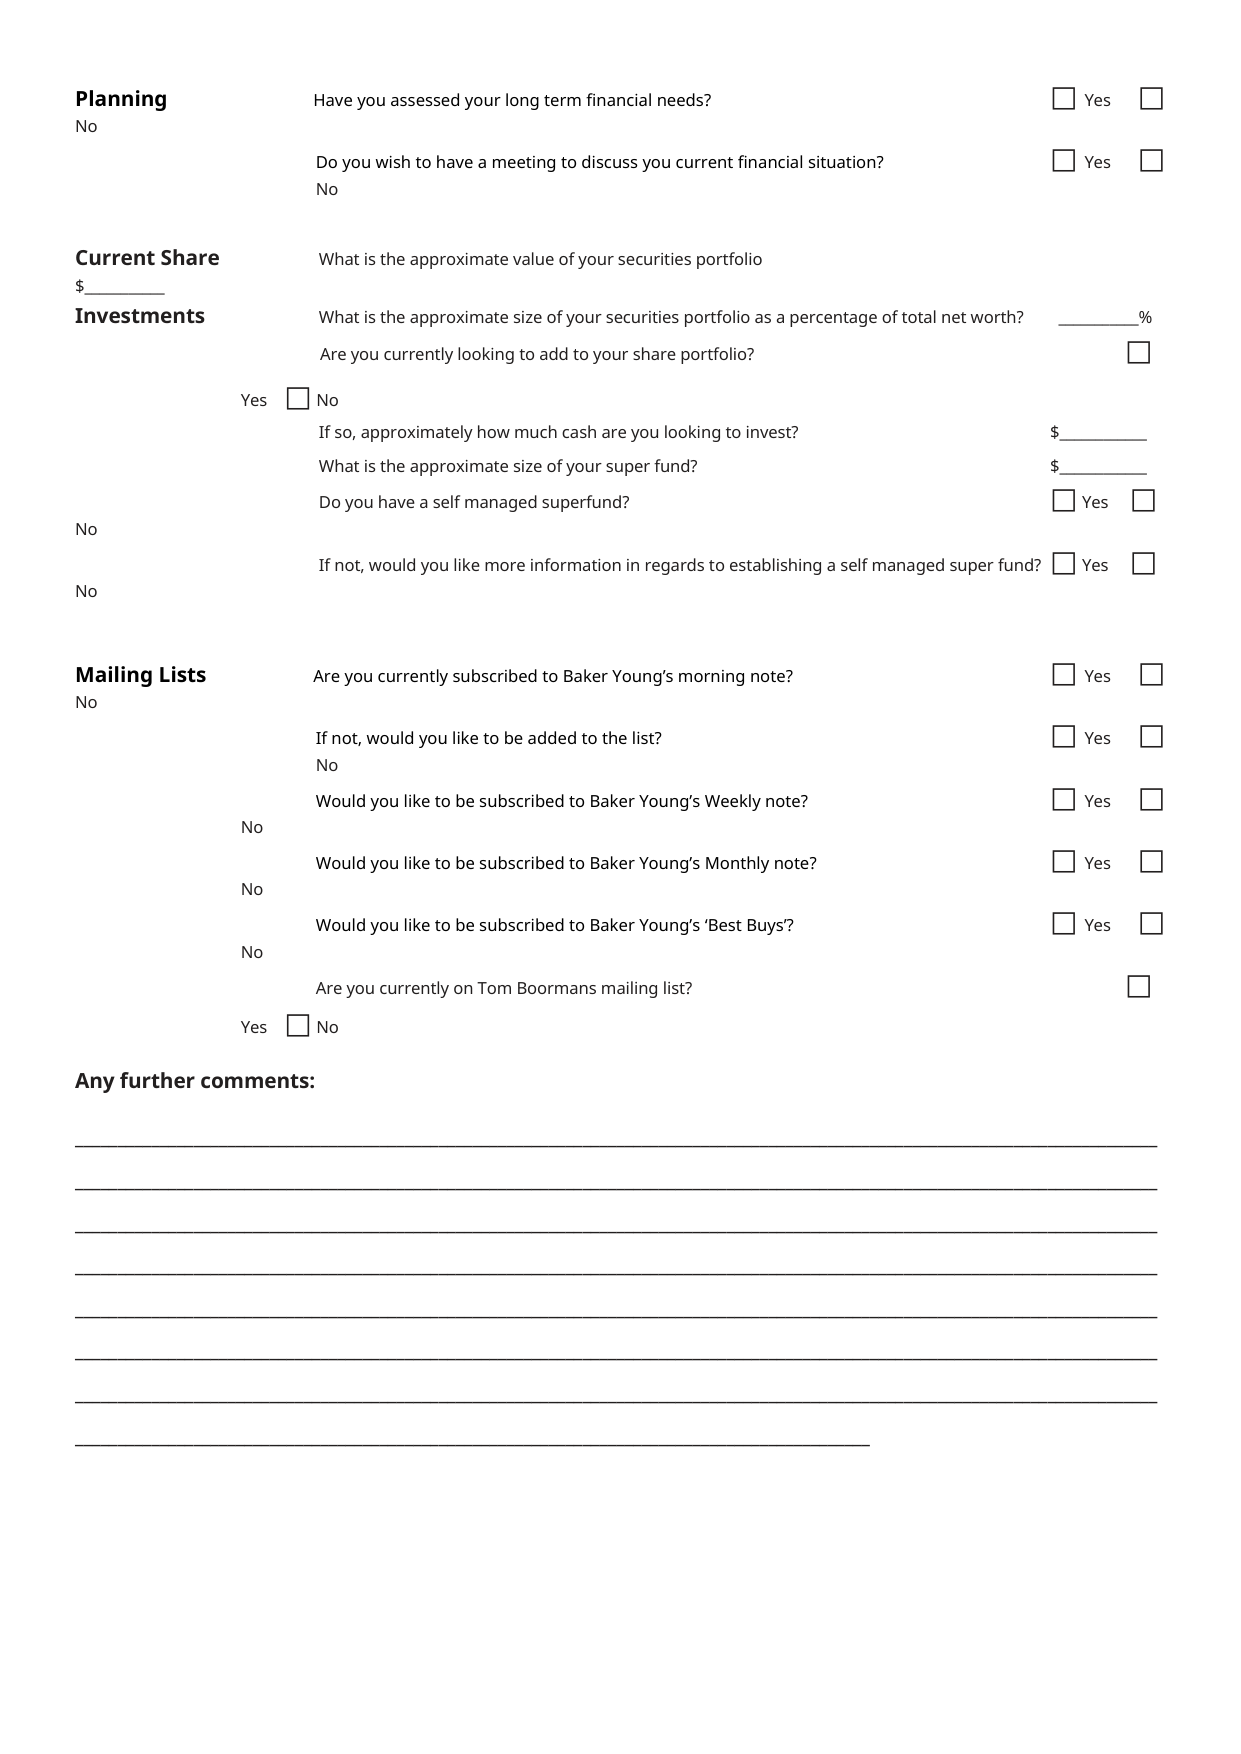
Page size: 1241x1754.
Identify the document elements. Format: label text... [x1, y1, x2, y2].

text Would you like to be subscribed to Baker Young’s Monthly note? □ Yes □ No [241, 838, 1165, 901]
text Would you like to be subscribed to Baker Young’s Weekly note? □ Yes □ No [241, 776, 1165, 838]
text Any further comments: [75, 1067, 1165, 1094]
text If not, would you like more information in regards to establishing a self managed super fund? □ Yes □ No [75, 540, 1165, 602]
text Are you currently on Tom Boormans mailing list? □ Yes □ No [241, 963, 1165, 1042]
text Current Share What is the approximate value of your securities portfolio $___________ [75, 243, 1165, 298]
text Planning Have you assessed your long term financial needs? □ Yes □ No [75, 75, 1165, 137]
text ______________________________________________________________________________________________________________________________________________________________________________________________________________________________________________________________________________________________________________________________________________________________________________________________________________________________________________________________________________________________________________________________________________________________________________________________________________________________________________________________________________________________________________________________________________________________________________________________________________________________________________________________________________________________________________________________________________________________________________________________________________________________ [75, 1122, 1165, 1449]
text Are you currently looking to add to your share portfolio? □ Yes □ No [241, 329, 1165, 415]
text Do you wish to have a meeting to discuss you current financial situation? □ Yes □ No [316, 137, 1165, 200]
text Would you like to be subscribed to Baker Young’s ‘Best Buys’? □ Yes □ No [241, 901, 1165, 963]
text If not, would you like to be added to the list? □ Yes □ No [316, 713, 1165, 776]
text What is the approximate size of your super fund? $____________ [75, 455, 1165, 478]
text Mailing Lists Are you currently subscribed to Baker Young’s morning note? □ Yes □ No [75, 651, 1165, 713]
text If so, approximately how much cash are you looking to invest? $____________ [75, 421, 1165, 443]
text Do you have a self managed superfund? □ Yes □ No [75, 478, 1165, 540]
text Investments What is the approximate size of your securities portfolio as a percentage of total net worth? ___________% [75, 301, 1165, 329]
